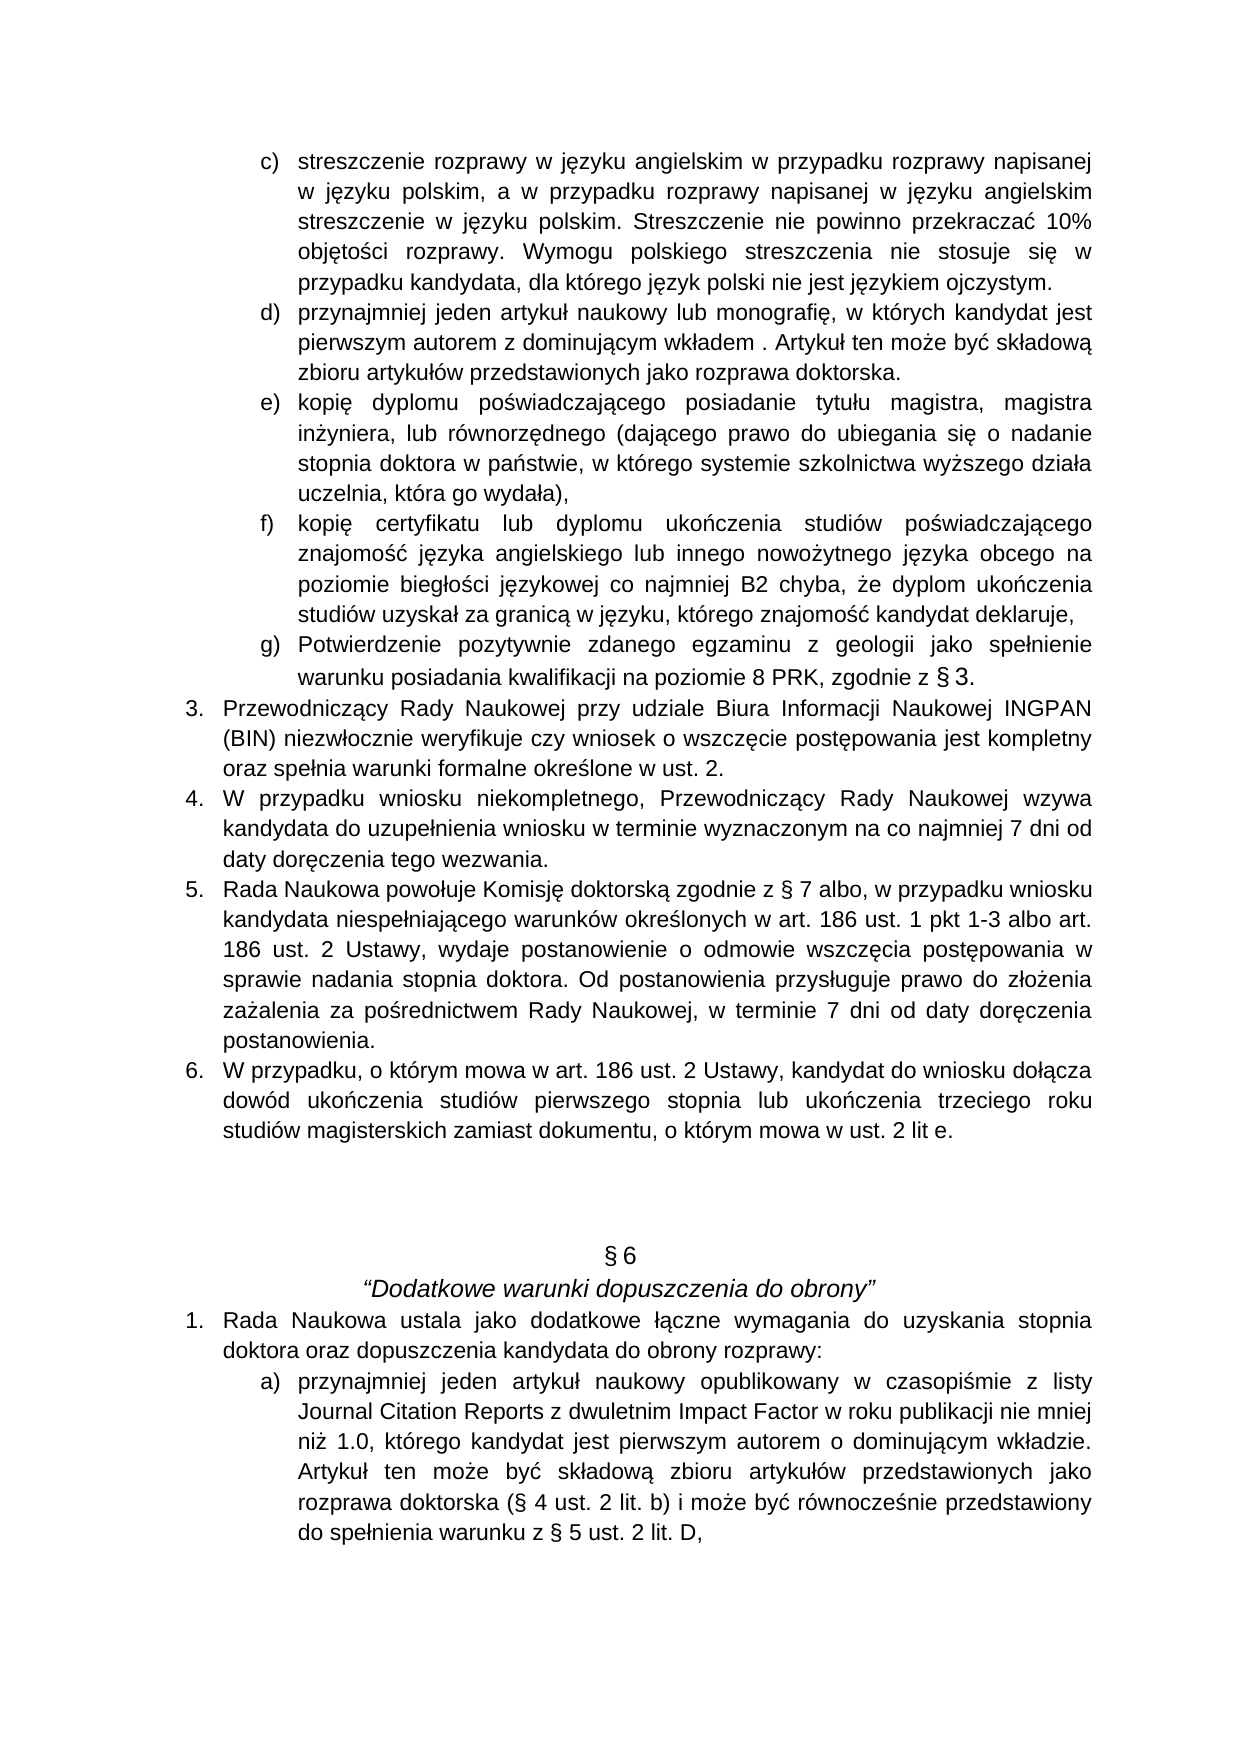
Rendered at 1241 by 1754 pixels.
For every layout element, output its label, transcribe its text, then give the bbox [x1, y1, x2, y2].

list przynajmniej jeden artykuł naukowy opublikowany w czasopiśmie z listy Journal Citation Reports z dwuletnim Impact Factor w roku publikacji nie mniej niż 1.0, którego kandydat jest pierwszym autorem o dominującym wkładzie. Artykuł ten może być składową zbioru artykułów przedstawionych jako rozprawa doktorska (§ 4 ust. 2 lit. b) i może być równocześnie przedstawiony do spełnienia warunku z § 5 ust. 2 lit. D, [260, 1368, 1093, 1545]
list kopię dyplomu poświadczającego posiadanie tytułu magistra, magistra inżyniera, lub równorzędnego (dającego prawo do ubiegania się o nadanie stopnia doktora w państwie, w którego systemie szkolnictwa wyższego działa uczelnia, która go wydała), [260, 389, 1093, 506]
list Potwierdzenie pozytywnie zdanego egzaminu z geologii jako spełnienie warunku posiadania kwalifikacji na poziomie 8 PRK, zgodnie z § 3. [260, 631, 1093, 690]
list Rada Naukowa powołuje Komisję doktorską zgodnie z § 7 albo, w przypadku wniosku kandydata niespełniającego warunków określonych w art. 186 ust. 1 pkt 1-3 albo art. 186 ust. 2 Ustawy, wydaje postanowienie o odmowie wszczęcia postępowania w sprawie nadania stopnia doktora. Od postanowienia przysługuje prawo do złożenia zażalenia za pośrednictwem Rady Naukowej, w terminie 7 dni od daty doręczenia postanowienia. [185, 876, 1093, 1053]
list W przypadku, o którym mowa w art. 186 ust. 2 Ustawy, kandydat do wniosku dołącza dowód ukończenia studiów pierwszego stopnia lub ukończenia trzeciego roku studiów magisterskich zamiast dokumentu, o którym mowa w ust. 2 lit e. [185, 1057, 1093, 1144]
text § 6 [148, 1241, 1093, 1270]
list przynajmniej jeden artykuł naukowy lub monografię, w których kandydat jest pierwszym autorem z dominującym wkładem . Artykuł ten może być składową zbioru artykułów przedstawionych jako rozprawa doktorska. [260, 299, 1093, 385]
list kopię certyfikatu lub dyplomu ukończenia studiów poświadczającego znajomość języka angielskiego lub innego nowożytnego języka obcego na poziomie biegłości językowej co najmniej B2 chyba, że dyplom ukończenia studiów uzyskał za granicą w języku, którego znajomość kandydat deklaruje, [260, 510, 1093, 627]
list streszczenie rozprawy w języku angielskim w przypadku rozprawy napisanej w języku polskim, a w przypadku rozprawy napisanej w języku angielskim streszczenie w języku polskim. Streszczenie nie powinno przekraczać 10% objętości rozprawy. Wymogu polskiego streszczenia nie stosuje się w przypadku kandydata, dla którego język polski nie jest językiem ojczystym. [260, 148, 1093, 295]
list Przewodniczący Rady Naukowej przy udziale Biura Informacji Naukowej INGPAN (BIN) niezwłocznie weryfikuje czy wniosek o wszczęcie postępowania jest kompletny oraz spełnia warunki formalne określone w ust. 2. [185, 694, 1093, 781]
list W przypadku wniosku niekompletnego, Przewodniczący Rady Naukowej wzywa kandydata do uzupełnienia wniosku w terminie wyznaczonym na co najmniej 7 dni od daty doręczenia tego wezwania. [185, 785, 1093, 872]
text “Dodatkowe warunki dopuszczenia do obrony” [148, 1274, 1093, 1303]
list Rada Naukowa ustala jako dodatkowe łączne wymagania do uzyskania stopnia doktora oraz dopuszczenia kandydata do obrony rozprawy: [185, 1307, 1093, 1364]
